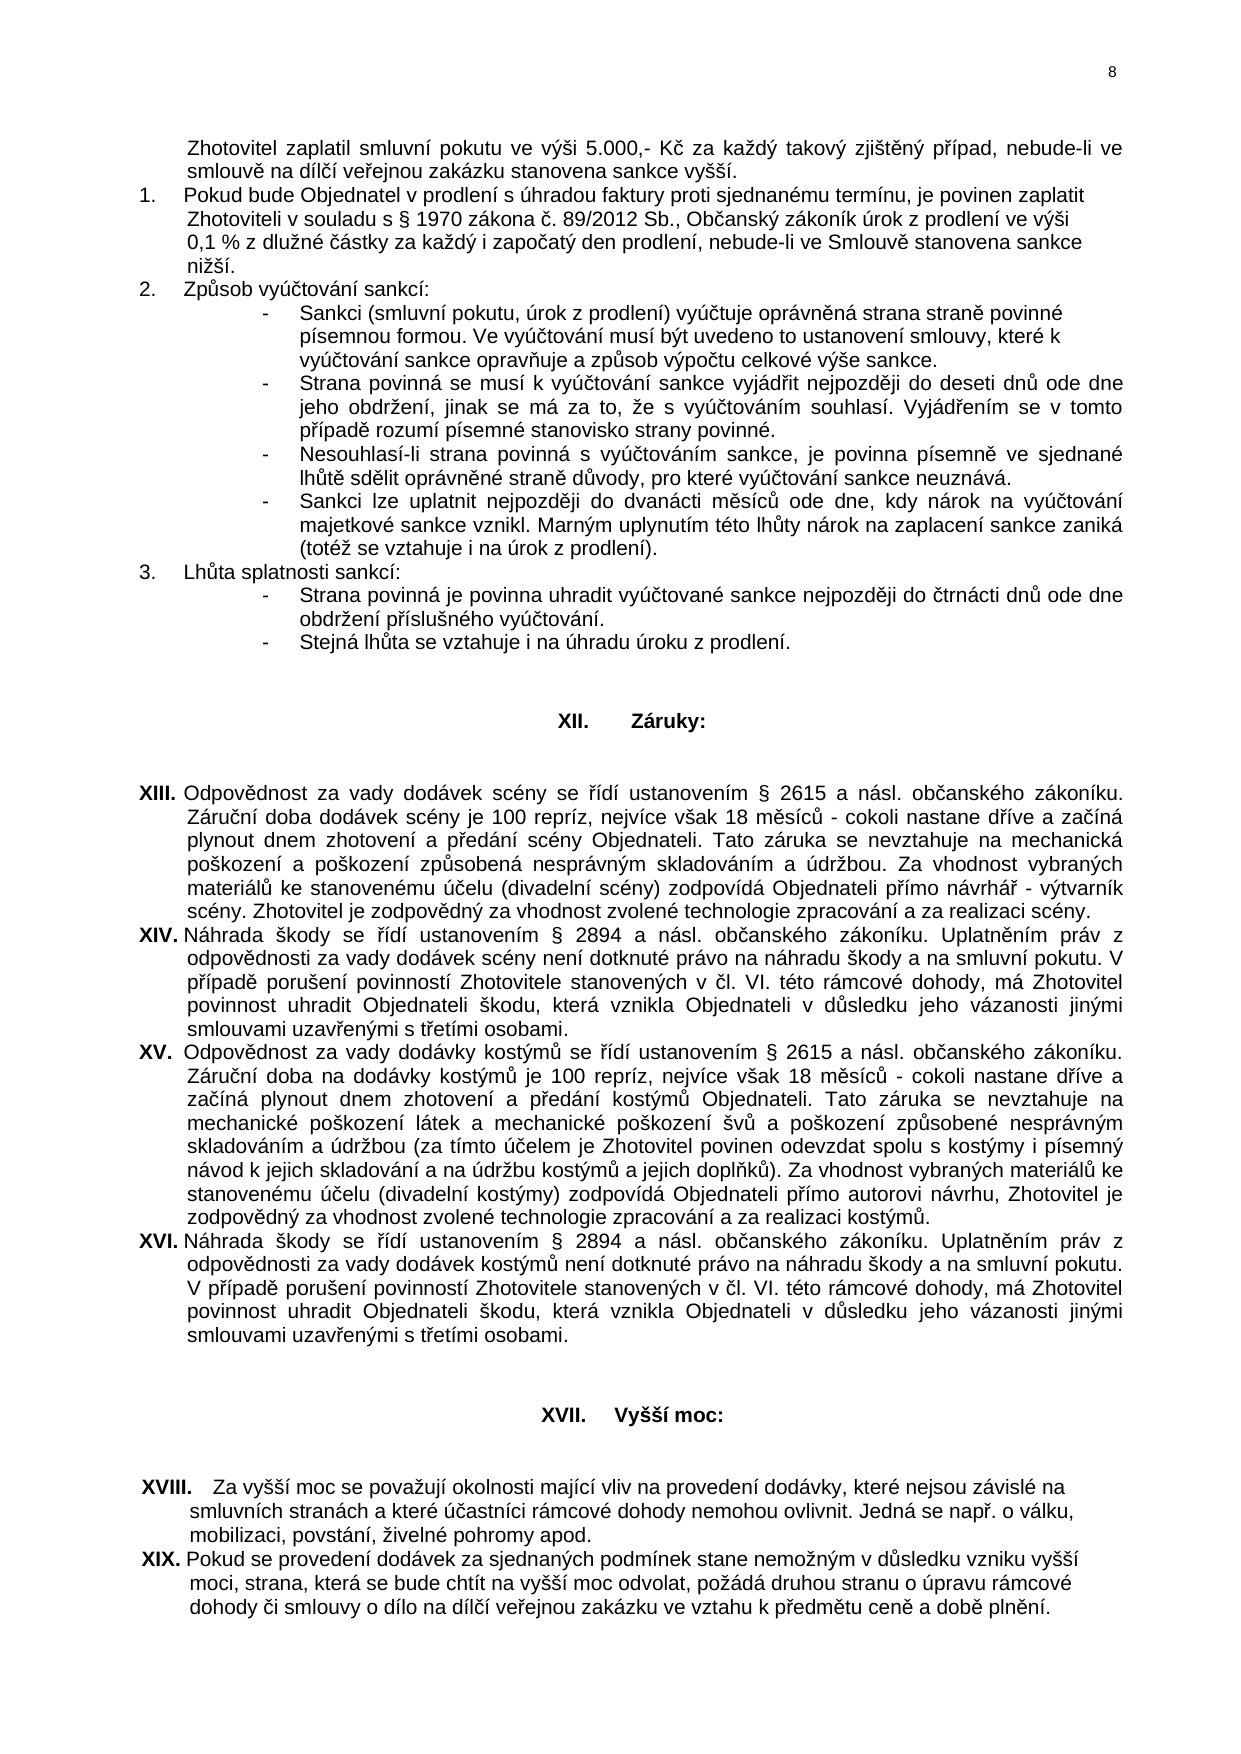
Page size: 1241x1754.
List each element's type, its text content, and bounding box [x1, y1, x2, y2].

list Odpovědnost za vady dodávky kostýmů se řídí ustanovením § 2615 a násl. občanského zákoníku. Záruční doba na dodávky kostýmů je 100 repríz, nejvíce však 18 měsíců - cokoli nastane dříve a začíná plynout dnem zhotovení a předání kostýmů Objednateli. Tato záruka se nevztahuje na mechanické poškození látek a mechanické poškození švů a poškození způsobené nesprávným skladováním a údržbou (za tímto účelem je Zhotovitel povinen odevzdat spolu s kostýmy i písemný návod k jejich skladování a na údržbu kostýmů a jejich doplňků). Za vhodnost vybraných materiálů ke stanovenému účelu (divadelní kostýmy) zodpovídá Objednateli přímo autorovi návrhu, Zhotovitel je zodpovědný za vhodnost zvolené technologie zpracování a za realizaci kostýmů. [139, 1041, 1124, 1229]
subtitle Záruky: [558, 710, 706, 733]
list Strana povinná se musí k vyúčtování sankce vyjádřit nejpozději do deseti dnů ode dne jeho obdržení, jinak se má za to, že s vyúčtováním souhlasí. Vyjádřením se v tomto případě rozumí písemné stanovisko strany povinné. [262, 372, 1124, 443]
list Za vyšší moc se považují okolnosti mající vliv na provedení dodávky, které nejsou závislé na smluvních stranách a které účastníci rámcové dohody nemohou ovlivnit. Jedná se např. o válku, mobilizaci, povstání, živelné pohromy apod. [141, 1475, 1124, 1547]
list Lhůta splatnosti sankcí: [139, 560, 1124, 584]
text Zhotovitel zaplatil smluvní pokutu ve výši 5.000,- Kč za každý takový zjištěný případ, nebude-li ve smlouvě na dílčí veřejnou zakázku stanovena sankce vyšší. [187, 137, 1124, 184]
list Pokud se provedení dodávek za sjednaných podmínek stane nemožným v důsledku vzniku vyšší moci, strana, která se bude chtít na vyšší moc odvolat, požádá druhou stranu o úpravu rámcové dohody či smlouvy o dílo na dílčí veřejnou zakázku ve vztahu k předmětu ceně a době plnění. [141, 1547, 1124, 1619]
list Strana povinná je povinna uhradit vyúčtované sankce nejpozději do čtrnácti dnů ode dne obdržení příslušného vyúčtování. [262, 584, 1124, 631]
list Náhrada škody se řídí ustanovením § 2894 a násl. občanského zákoníku. Uplatněním práv z odpovědnosti za vady dodávek scény není dotknuté právo na náhradu škody a na smluvní pokutu. V případě porušení povinností Zhotovitele stanovených v čl. VI. této rámcové dohody, má Zhotovitel povinnost uhradit Objednateli škodu, která vznikla Objednateli v důsledku jeho vázanosti jinými smlouvami uzavřenými s třetími osobami. [139, 923, 1124, 1041]
list Způsob vyúčtování sankcí: [139, 278, 1124, 301]
subtitle Vyšší moc: [541, 1404, 724, 1427]
list Sankci lze uplatnit nejpozději do dvanácti měsíců ode dne, kdy nárok na vyúčtování majetkové sankce vznikl. Marným uplynutím této lhůty nárok na zaplacení sankce zaniká (totéž se vztahuje i na úrok z prodlení). [262, 490, 1124, 560]
list Odpovědnost za vady dodávek scény se řídí ustanovením § 2615 a násl. občanského zákoníku. Záruční doba dodávek scény je 100 repríz, nejvíce však 18 měsíců - cokoli nastane dříve a začíná plynout dnem zhotovení a předání scény Objednateli. Tato záruka se nevztahuje na mechanická poškození a poškození způsobená nesprávným skladováním a údržbou. Za vhodnost vybraných materiálů ke stanovenému účelu (divadelní scény) zodpovídá Objednateli přímo návrhář - výtvarník scény. Zhotovitel je zodpovědný za vhodnost zvolené technologie zpracování a za realizaci scény. [139, 782, 1124, 923]
list Sankci (smluvní pokutu, úrok z prodlení) vyúčtuje oprávněná strana straně povinné písemnou formou. Ve vyúčtování musí být uvedeno to ustanovení smlouvy, které k vyúčtování sankce opravňuje a způsob výpočtu celkové výše sankce. [262, 301, 1124, 372]
list Stejná lhůta se vztahuje i na úhradu úroku z prodlení. [262, 631, 1124, 654]
list Pokud bude Objednatel v prodlení s úhradou faktury proti sjednanému termínu, je povinen zaplatit Zhotoviteli v souladu s § 1970 zákona č. 89/2012 Sb., Občanský zákoník úrok z prodlení ve výši 0,1 % z dlužné částky za každý i započatý den prodlení, nebude-li ve Smlouvě stanovena sankce nižší. [139, 184, 1124, 278]
list Náhrada škody se řídí ustanovením § 2894 a násl. občanského zákoníku. Uplatněním práv z odpovědnosti za vady dodávek kostýmů není dotknuté právo na náhradu škody a na smluvní pokutu. V případě porušení povinností Zhotovitele stanovených v čl. VI. této rámcové dohody, má Zhotovitel povinnost uhradit Objednateli škodu, která vznikla Objednateli v důsledku jeho vázanosti jinými smlouvami uzavřenými s třetími osobami. [139, 1229, 1124, 1347]
list Nesouhlasí-li strana povinná s vyúčtováním sankce, je povinna písemně ve sjednané lhůtě sdělit oprávněné straně důvody, pro které vyúčtování sankce neuznává. [262, 443, 1124, 490]
